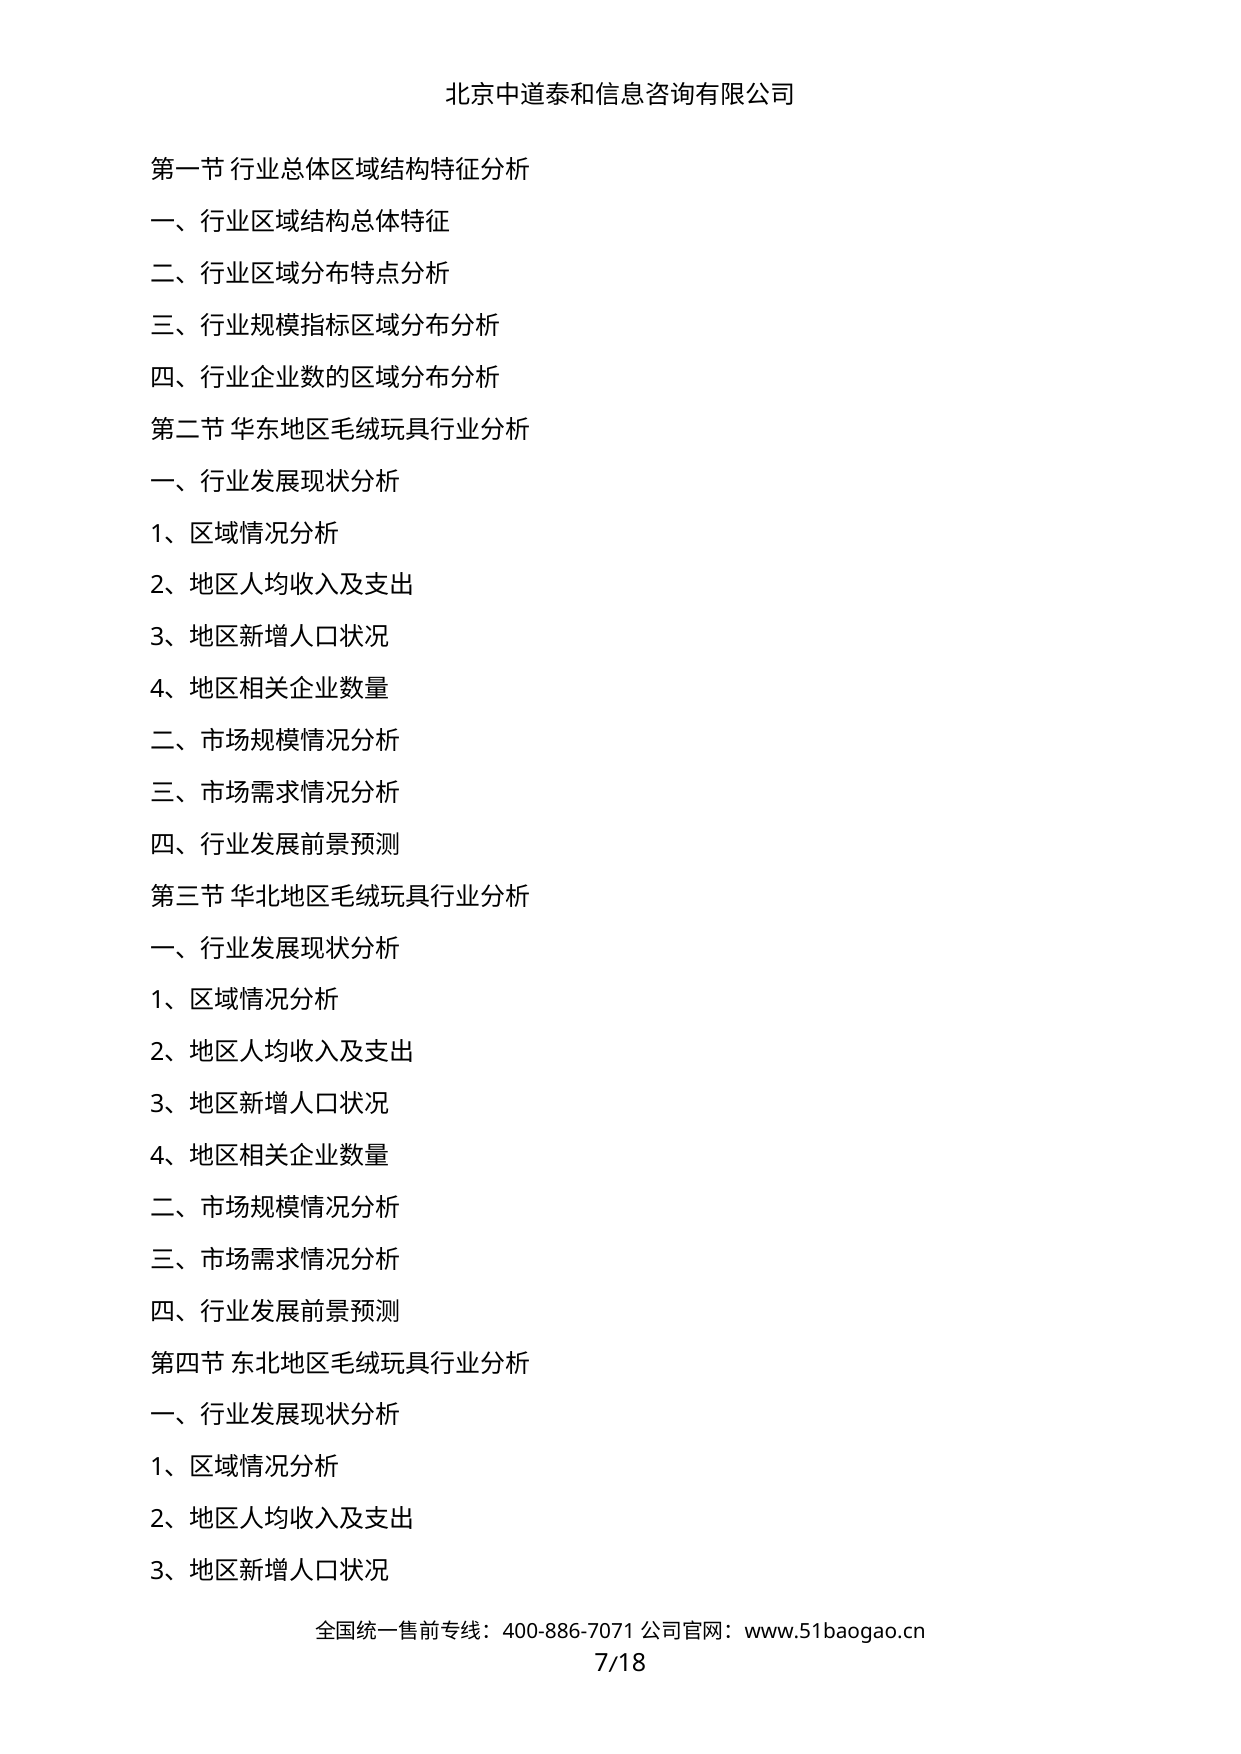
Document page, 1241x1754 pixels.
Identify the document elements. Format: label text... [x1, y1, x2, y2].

text 1、区域情况分析 [150, 1447, 1090, 1483]
text 第三节 华北地区毛绒玩具行业分析 [150, 876, 1090, 912]
text 第四节 东北地区毛绒玩具行业分析 [150, 1343, 1090, 1379]
text 3、地区新增人口状况 [150, 1084, 1090, 1120]
text 四、行业发展前景预测 [150, 824, 1090, 861]
text 三、市场需求情况分析 [150, 772, 1090, 809]
text 一、行业发展现状分析 [150, 1395, 1090, 1431]
text 四、行业企业数的区域分布分析 [150, 357, 1090, 394]
text 一、行业区域结构总体特征 [150, 202, 1090, 238]
text 二、市场规模情况分析 [150, 721, 1090, 757]
text 四、行业发展前景预测 [150, 1291, 1090, 1327]
text 一、行业发展现状分析 [150, 928, 1090, 964]
text 一、行业发展现状分析 [150, 461, 1090, 497]
text 3、地区新增人口状况 [150, 1551, 1090, 1587]
text 1、区域情况分析 [150, 980, 1090, 1016]
text 2、地区人均收入及支出 [150, 565, 1090, 601]
text 2、地区人均收入及支出 [150, 1499, 1090, 1535]
text 第二节 华东地区毛绒玩具行业分析 [150, 409, 1090, 446]
text 4、地区相关企业数量 [150, 669, 1090, 705]
text 1、区域情况分析 [150, 513, 1090, 549]
text 2、地区人均收入及支出 [150, 1032, 1090, 1068]
text 4、地区相关企业数量 [150, 1136, 1090, 1172]
text 第一节 行业总体区域结构特征分析 [150, 150, 1090, 186]
text 三、行业规模指标区域分布分析 [150, 306, 1090, 342]
text 二、市场规模情况分析 [150, 1187, 1090, 1224]
text 三、市场需求情况分析 [150, 1239, 1090, 1276]
text 3、地区新增人口状况 [150, 617, 1090, 653]
text 二、行业区域分布特点分析 [150, 254, 1090, 290]
